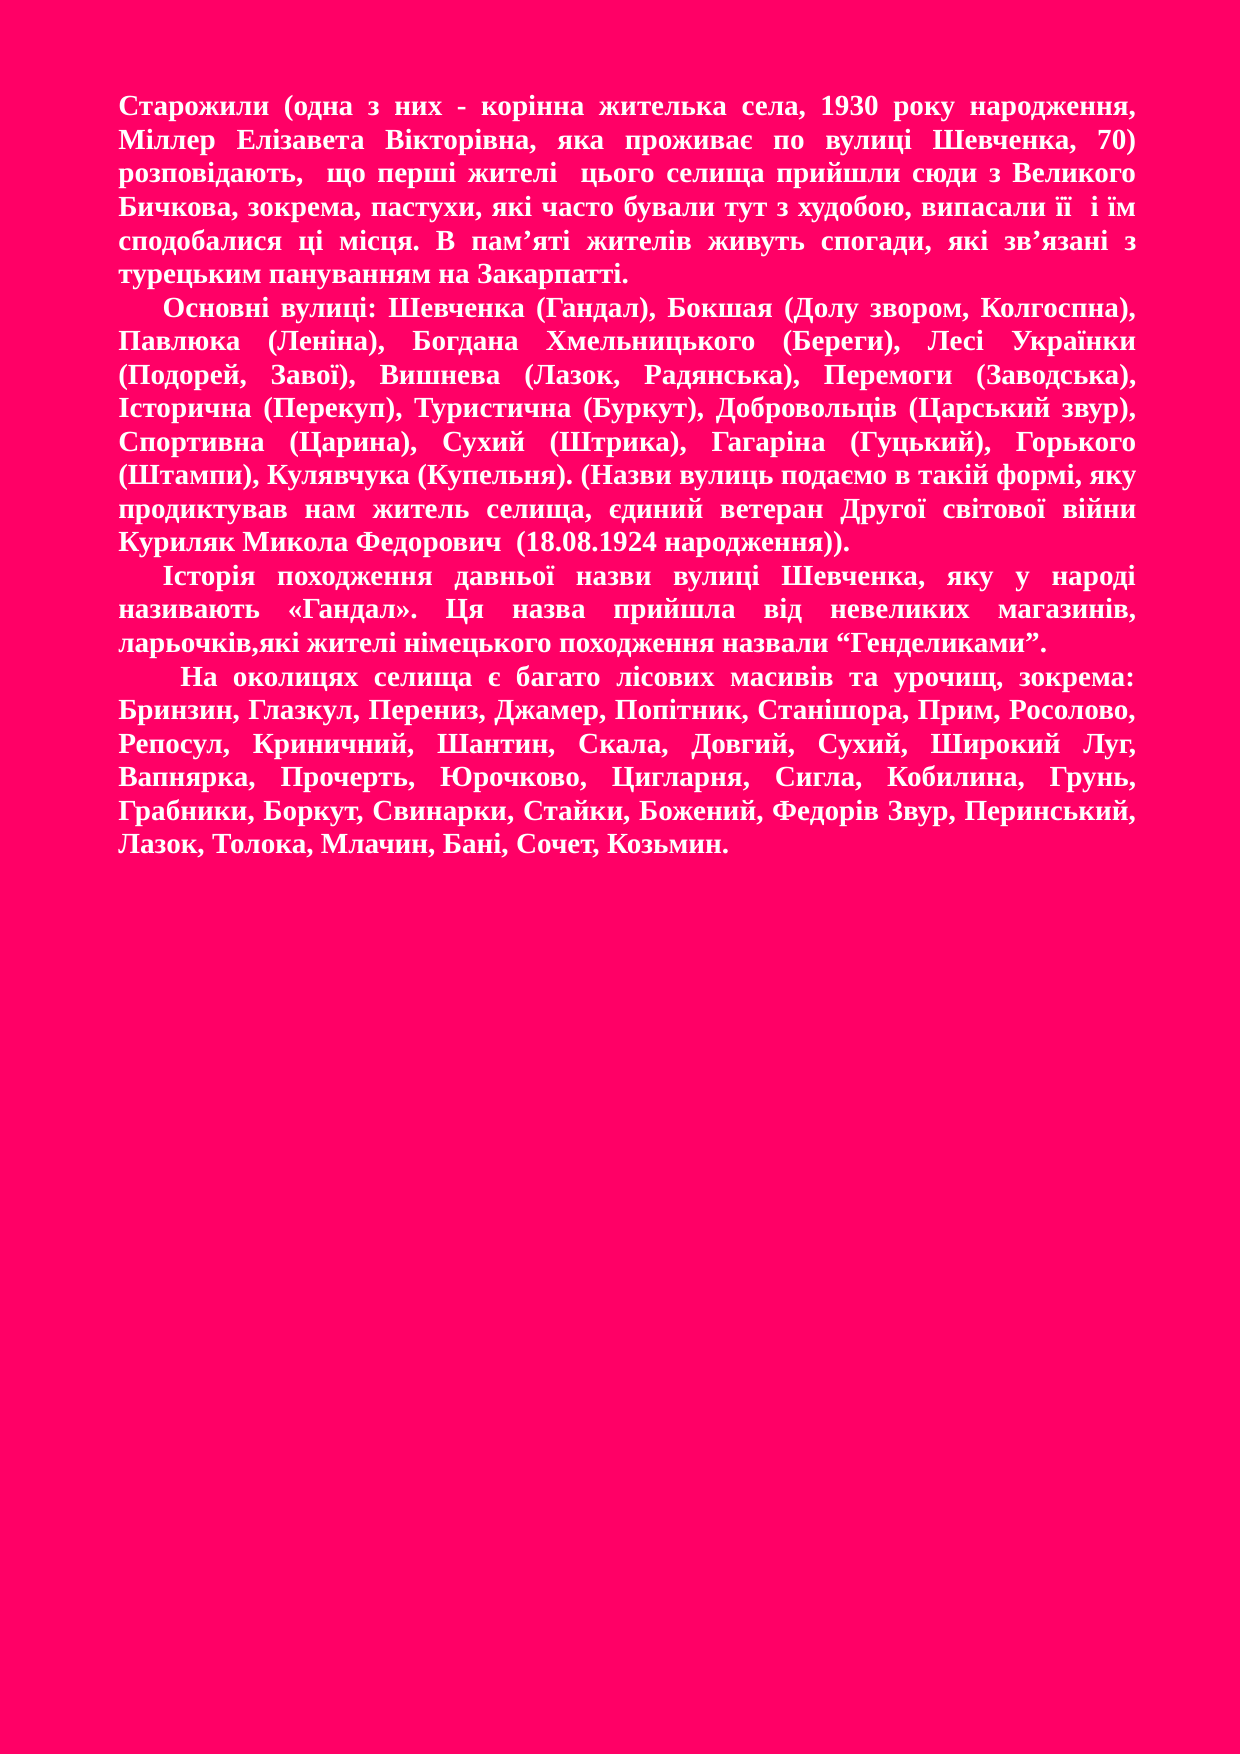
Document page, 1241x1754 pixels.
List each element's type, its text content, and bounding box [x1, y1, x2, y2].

text Історія походження давньої назви вулиці Шевченка, яку у народі називають «Гандал». Ця назва прийшла від невеликих магазинів, ларьочків,які жителі німецького походження назвали “Генделиками”. [118, 558, 1137, 659]
text На околицях селища є багато лісових масивів та урочищ, зокрема: Бринзин, Глазкул, Перениз, Джамер, Попітник, Станішора, Прим, Росолово, Репосул, Криничний, Шантин, Скала, Довгий, Сухий, Широкий Луг, Вапнярка, Прочерть, Юрочково, Цигларня, Сигла, Кобилина, Грунь, Грабники, Боркут, Свинарки, Стайки, Божений, Федорів Звур, Перинський, Лазок, Толока, Млачин, Бані, Сочет, Козьмин. [118, 659, 1137, 860]
text Основні вулиці: Шевченка (Гандал), Бокшая (Долу звором, Колгоспна), Павлюка (Леніна), Богдана Хмельницького (Береги), Лесі Українки (Подорей, Завої), Вишнева (Лазок, Радянська), Перемоги (Заводська), Історична (Перекуп), Туристична (Буркут), Добровольців (Царський звур), Спортивна (Царина), Сухий (Штрика), Гагаріна (Гуцький), Горького (Штампи), Кулявчука (Купельня). (Назви вулиць подаємо в такій формі, яку продиктував нам житель селища, єдиний ветеран Другої світової війни Куриляк Микола Федорович (18.08.1924 народження)). [118, 290, 1137, 558]
text Старожили (одна з них - корінна жителька села, 1930 року народження, Міллер Елізавета Вікторівна, яка проживає по вулиці Шевченка, 70) розповідають, що перші жителі цього селища прийшли сюди з Великого Бичкова, зокрема, пастухи, які часто бували тут з худобою, випасали її і їм сподобалися ці місця. В пам’яті жителів живуть спогади, які зв’язані з турецьким пануванням на Закарпатті. [118, 88, 1137, 290]
